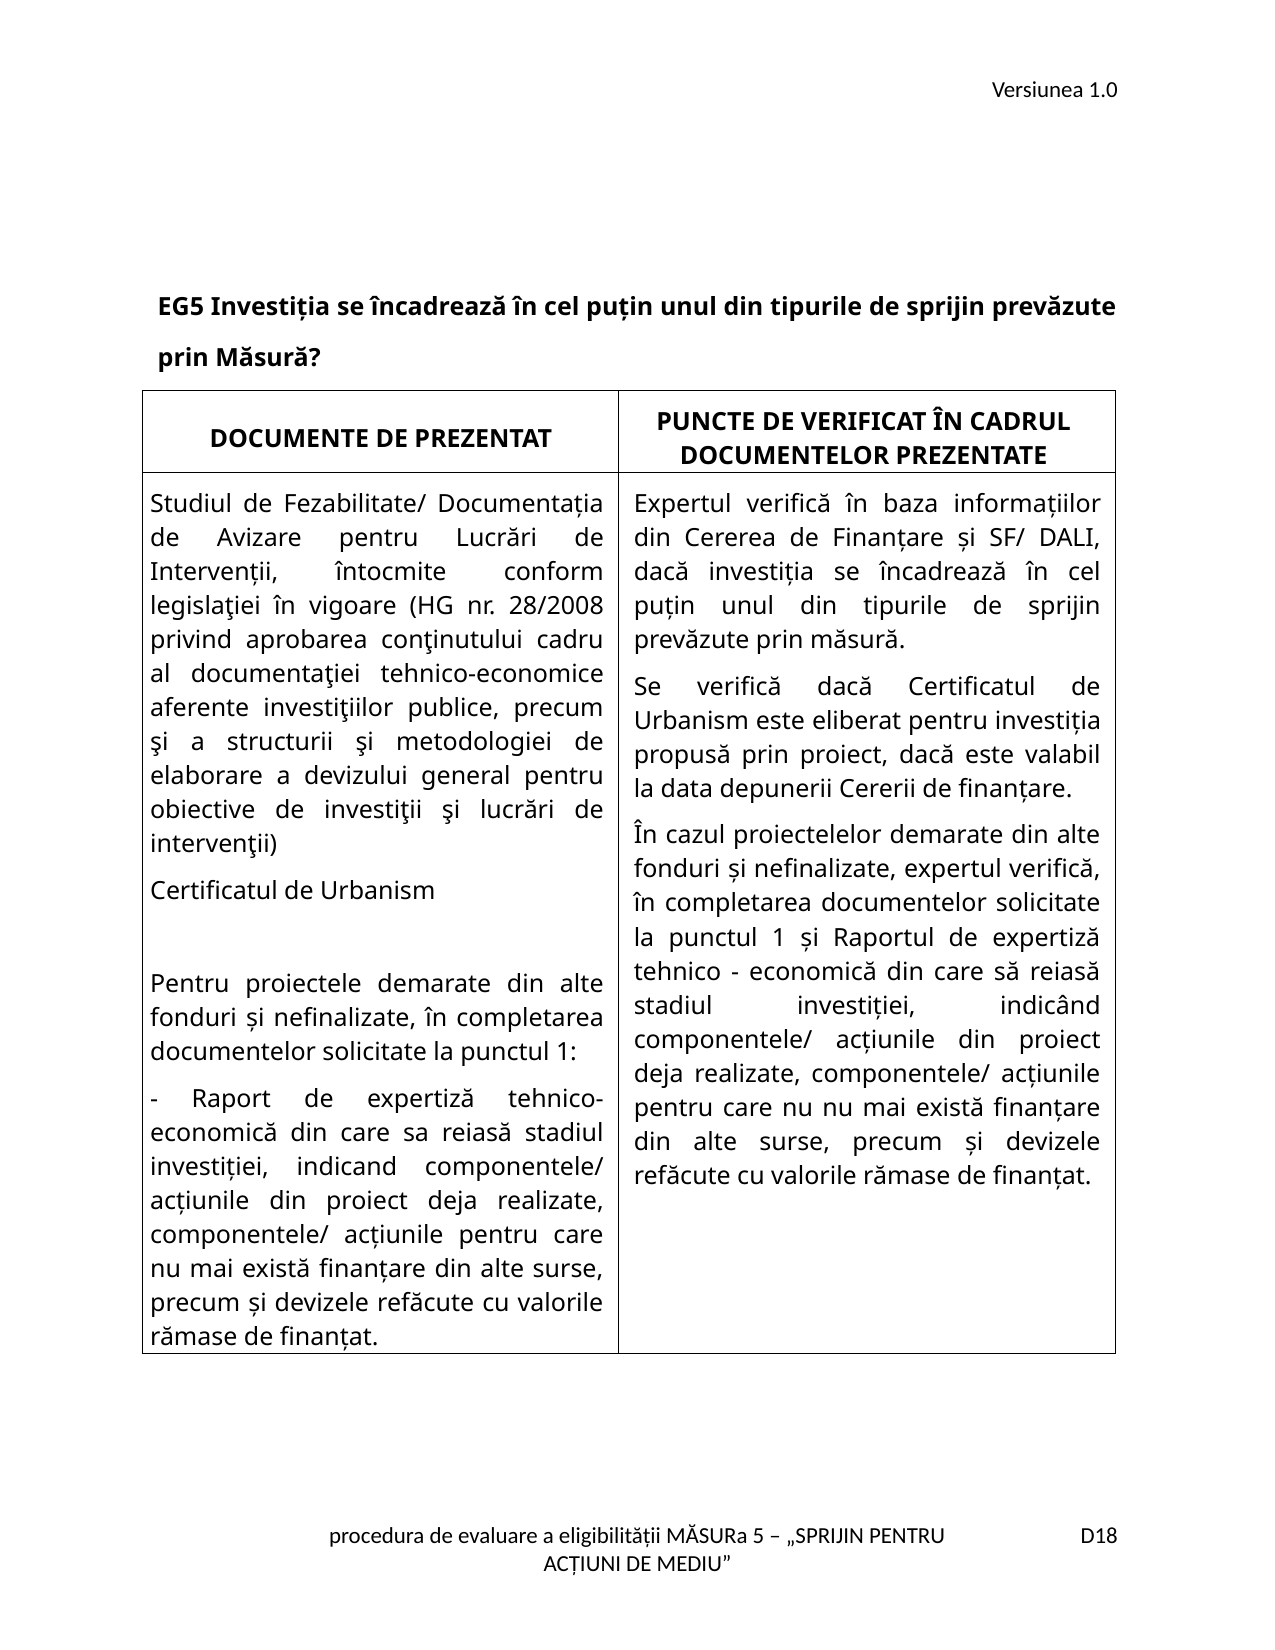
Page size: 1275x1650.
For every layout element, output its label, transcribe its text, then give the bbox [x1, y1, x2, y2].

table_cell Expertul verifică în baza informaţiilor din Cererea de Finanţare şi SF/ DALI, dacă investiția se încadrează în cel puțin unul din tipurile de sprijin prevăzute prin măsură. Se verifică dacă Certificatul de Urbanism este eliberat pentru investiţia propusă prin proiect, dacă este valabil la data depunerii Cererii de finanţare. În cazul proiectelelor demarate din alte fonduri și nefinalizate, expertul verifică, în completarea documentelor solicitate la punctul 1 și Raportul de expertiză tehnico - economică din care să reiasă stadiul investiției, indicând componentele/ acțiunile din proiect deja realizate, componentele/ acțiunile pentru care nu nu mai există finanțare din alte surse, precum și devizele refăcute cu valorile rămase de finanțat. [619, 473, 1115, 1353]
table_cell Studiul de Fezabilitate/ Documentația de Avizare pentru Lucrări de Intervenții, întocmite conform legislaţiei în vigoare (HG nr. 28/2008 privind aprobarea conţinutului cadru al documentaţiei tehnico-economice aferente investiţiilor publice, precum şi a structurii şi metodologiei de elaborare a devizului general pentru obiective de investiţii şi lucrări de intervenţii) Certificatul de Urbanism Pentru proiectele demarate din alte fonduri și nefinalizate, în completarea documentelor solicitate la punctul 1: - Raport de expertiză tehnico- economică din care sa reiasă stadiul investiției, indicand componentele/ acțiunile din proiect deja realizate, componentele/ acțiunile pentru care nu mai există finanțare din alte surse, precum și devizele refăcute cu valorile rămase de finanțat. [143, 473, 618, 1353]
table_header PUNCTE DE VERIFICAT ÎN CADRUL DOCUMENTELOR PREZENTATE [619, 391, 1115, 472]
text EG5 Investiția se încadrează în cel puțin unul din tipurile de sprijin prevăzute prin Măsură? [157, 288, 1117, 373]
table_header DOCUMENTE DE PREZENTAT [143, 391, 618, 472]
